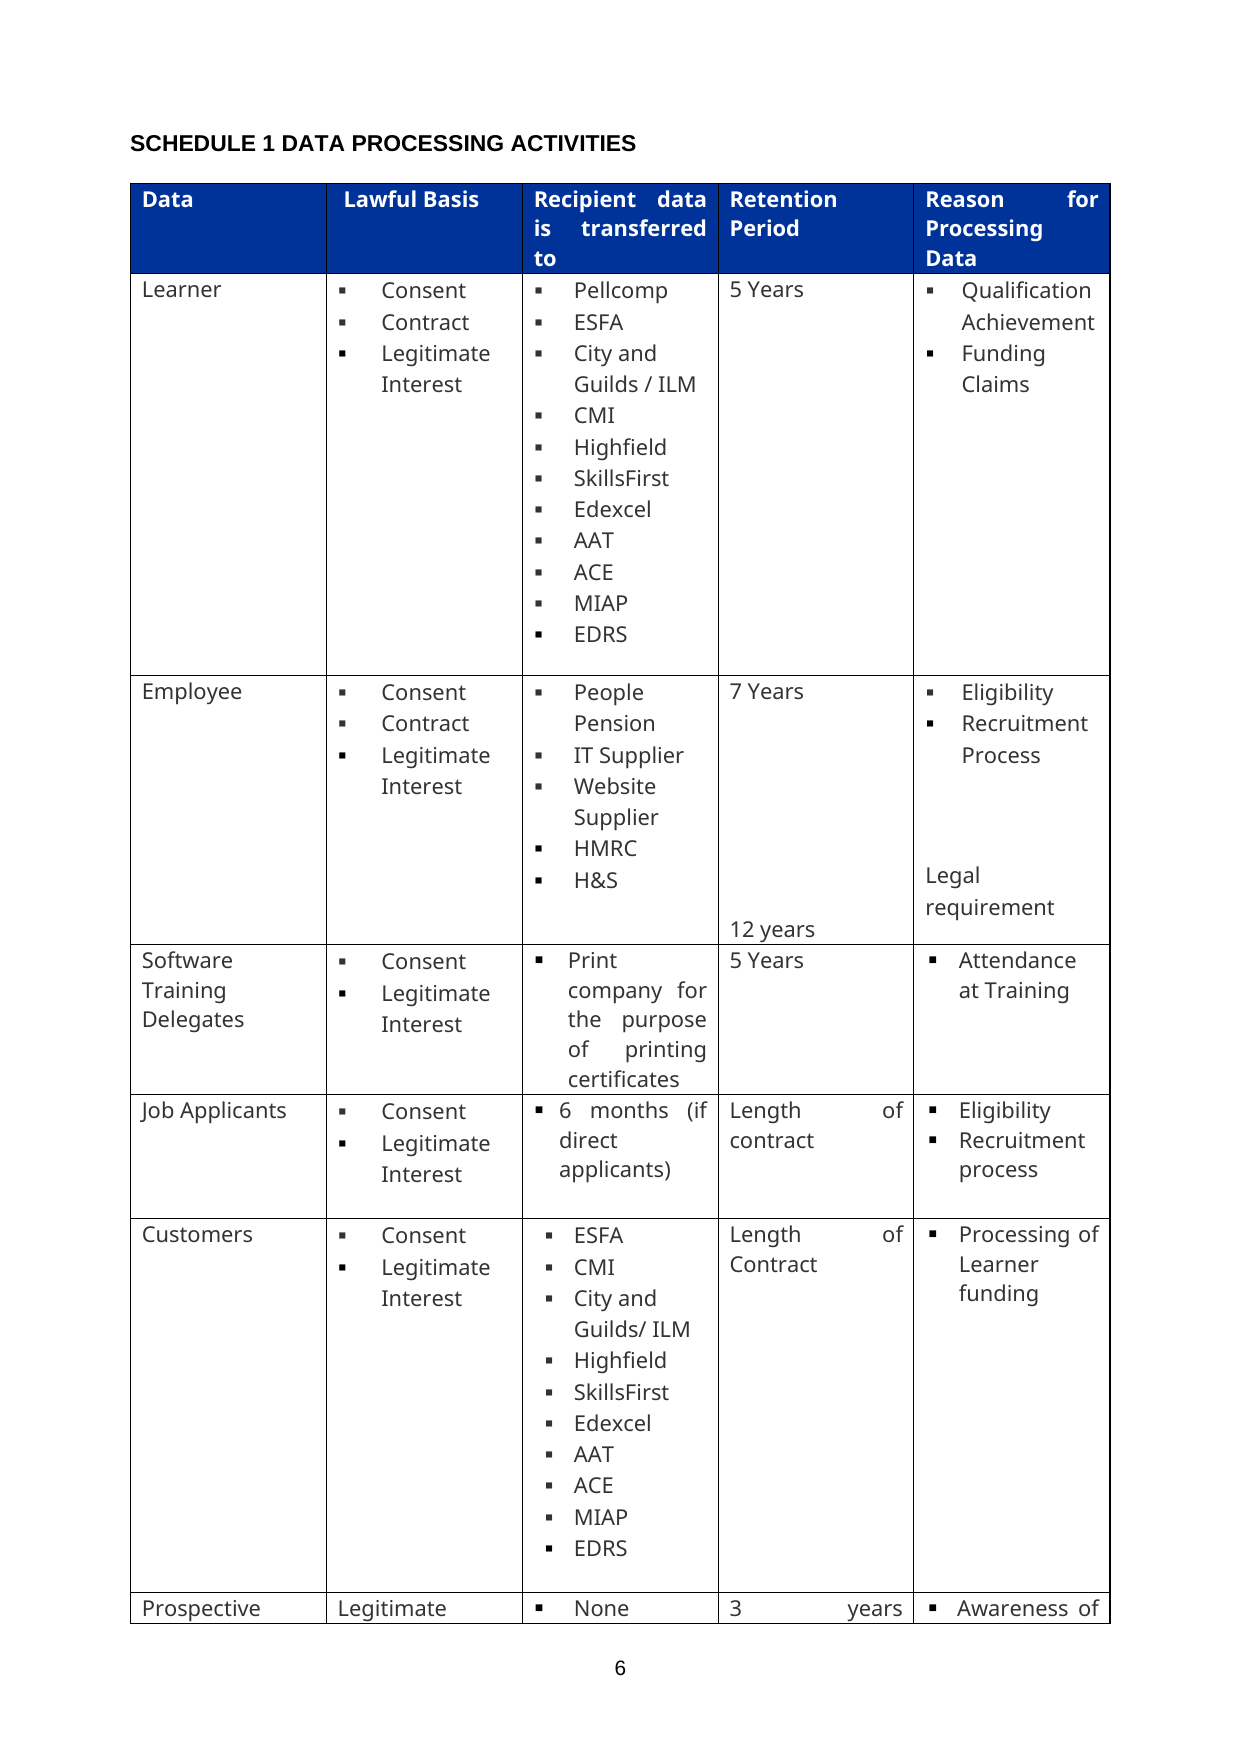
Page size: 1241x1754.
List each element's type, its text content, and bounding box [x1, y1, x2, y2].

table_cell Eligibility Recruitment Process Legal requirement [914, 676, 1109, 944]
table_cell ESFA CMI City and Guilds/ ILM Highfield SkillsFirst Edexcel AAT ACE MIAP EDRS [523, 1219, 718, 1592]
table_cell Consent Contract Legitimate Interest [327, 676, 522, 944]
table_cell 7 Years 12 years [719, 676, 913, 944]
table_header Reason for Processing Data [914, 184, 1109, 273]
table_cell Attendance at Training [914, 945, 1109, 1094]
table_cell 5 Years [719, 945, 913, 1094]
table_cell None [523, 1593, 718, 1622]
table_cell Print company for the purpose of printing certificates [523, 945, 718, 1094]
table_cell Length of contract [719, 1095, 913, 1218]
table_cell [131, 1593, 326, 1622]
table_cell Eligibility Recruitment process [914, 1095, 1109, 1218]
table_header Recipient data is transferred to [523, 184, 718, 273]
table_cell Qualification Achievement Funding Claims [914, 274, 1109, 674]
table_cell Job Applicants [131, 1095, 326, 1218]
table_cell Employee [131, 676, 326, 944]
table_cell Processing of Learner funding [914, 1219, 1109, 1592]
table_header Retention Period [719, 184, 913, 273]
table_cell Consent Legitimate Interest [327, 1219, 522, 1592]
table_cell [914, 1593, 1109, 1622]
table_header Lawful Basis [327, 184, 522, 273]
title SCHEDULE 1 DATA PROCESSING ACTIVITIES [130, 130, 1110, 156]
table_cell 5 Years [719, 274, 913, 674]
table_cell Pellcomp ESFA City and Guilds / ILM CMI Highfield SkillsFirst Edexcel AAT ACE MIAP EDRS [523, 274, 718, 674]
table_cell Software Training Delegates [131, 945, 326, 1094]
table_cell People Pension IT Supplier Website Supplier HMRC H&S [523, 676, 718, 944]
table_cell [719, 1593, 913, 1622]
table_cell 6 months (if direct applicants) [523, 1095, 718, 1218]
table_cell Legitimate Interest [327, 1593, 522, 1622]
table_cell Learner [131, 274, 326, 674]
table_cell Consent Legitimate Interest [327, 1095, 522, 1218]
table_header Data [131, 184, 326, 273]
table_cell Consent Legitimate Interest [327, 945, 522, 1094]
table_cell Length of Contract [719, 1219, 913, 1592]
table_cell Customers [131, 1219, 326, 1592]
table_cell Consent Contract Legitimate Interest [327, 274, 522, 674]
